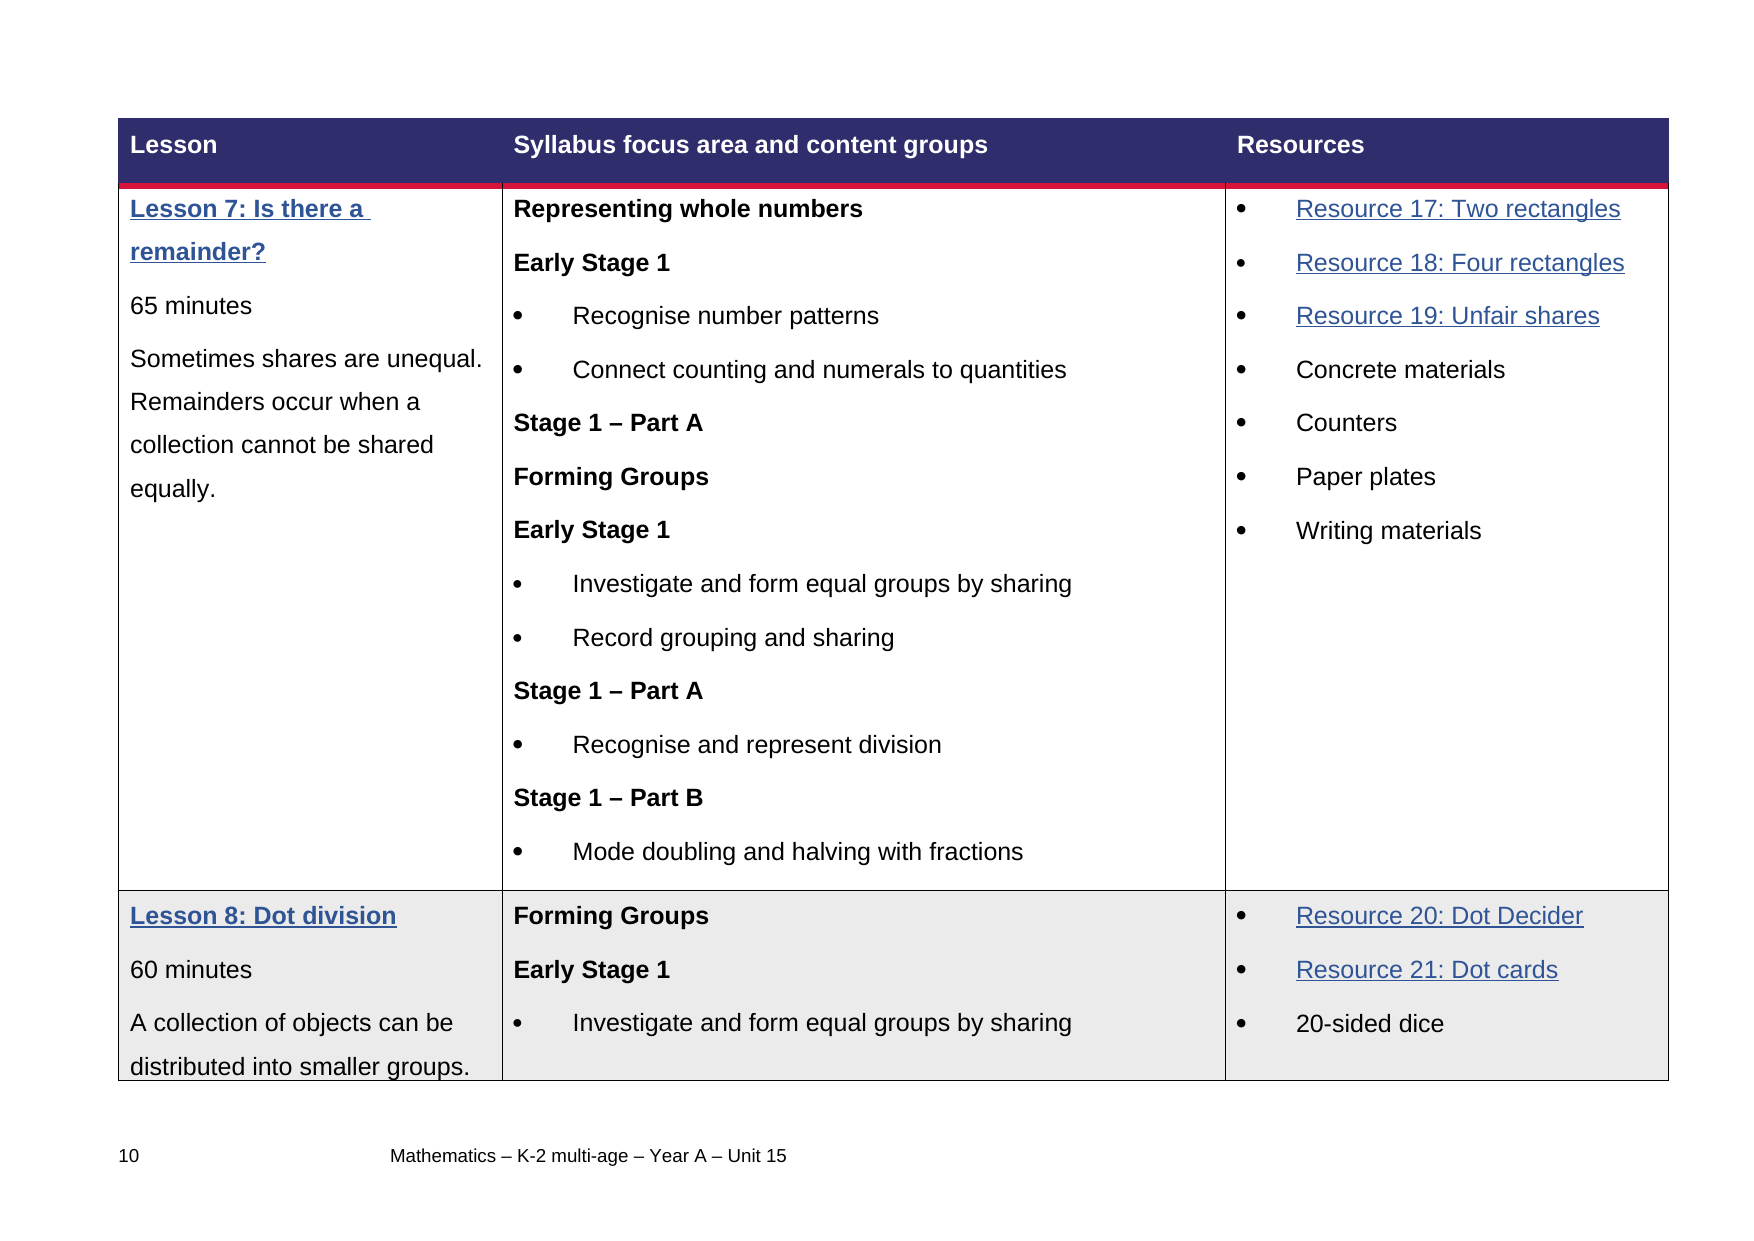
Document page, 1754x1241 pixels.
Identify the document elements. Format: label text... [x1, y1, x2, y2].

table_cell Representing whole numbers Early Stage 1 Recognise number patterns Connect counting and numerals to quantities Stage 1 – Part A Forming Groups Early Stage 1 Investigate and form equal groups by sharing Record grouping and sharing Stage 1 – Part A Recognise and represent division Stage 1 – Part B Mode doubling and halving with fractions [503, 189, 1225, 890]
table_header Syllabus focus area and content groups [503, 119, 1225, 183]
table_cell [503, 891, 1225, 1080]
table_cell Resource 17: Two rectangles Resource 18: Four rectangles Resource 19: Unfair shares Concrete materials Counters Paper plates Writing materials [1226, 189, 1668, 890]
table_cell Lesson 7: Is there a remainder? 65 minutes Sometimes shares are unequal. Remainders occur when a collection cannot be shared equally. [119, 189, 502, 890]
table_header Lesson [119, 119, 502, 183]
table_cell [119, 891, 502, 1080]
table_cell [1226, 891, 1668, 1080]
table_header Resources [1226, 119, 1668, 183]
